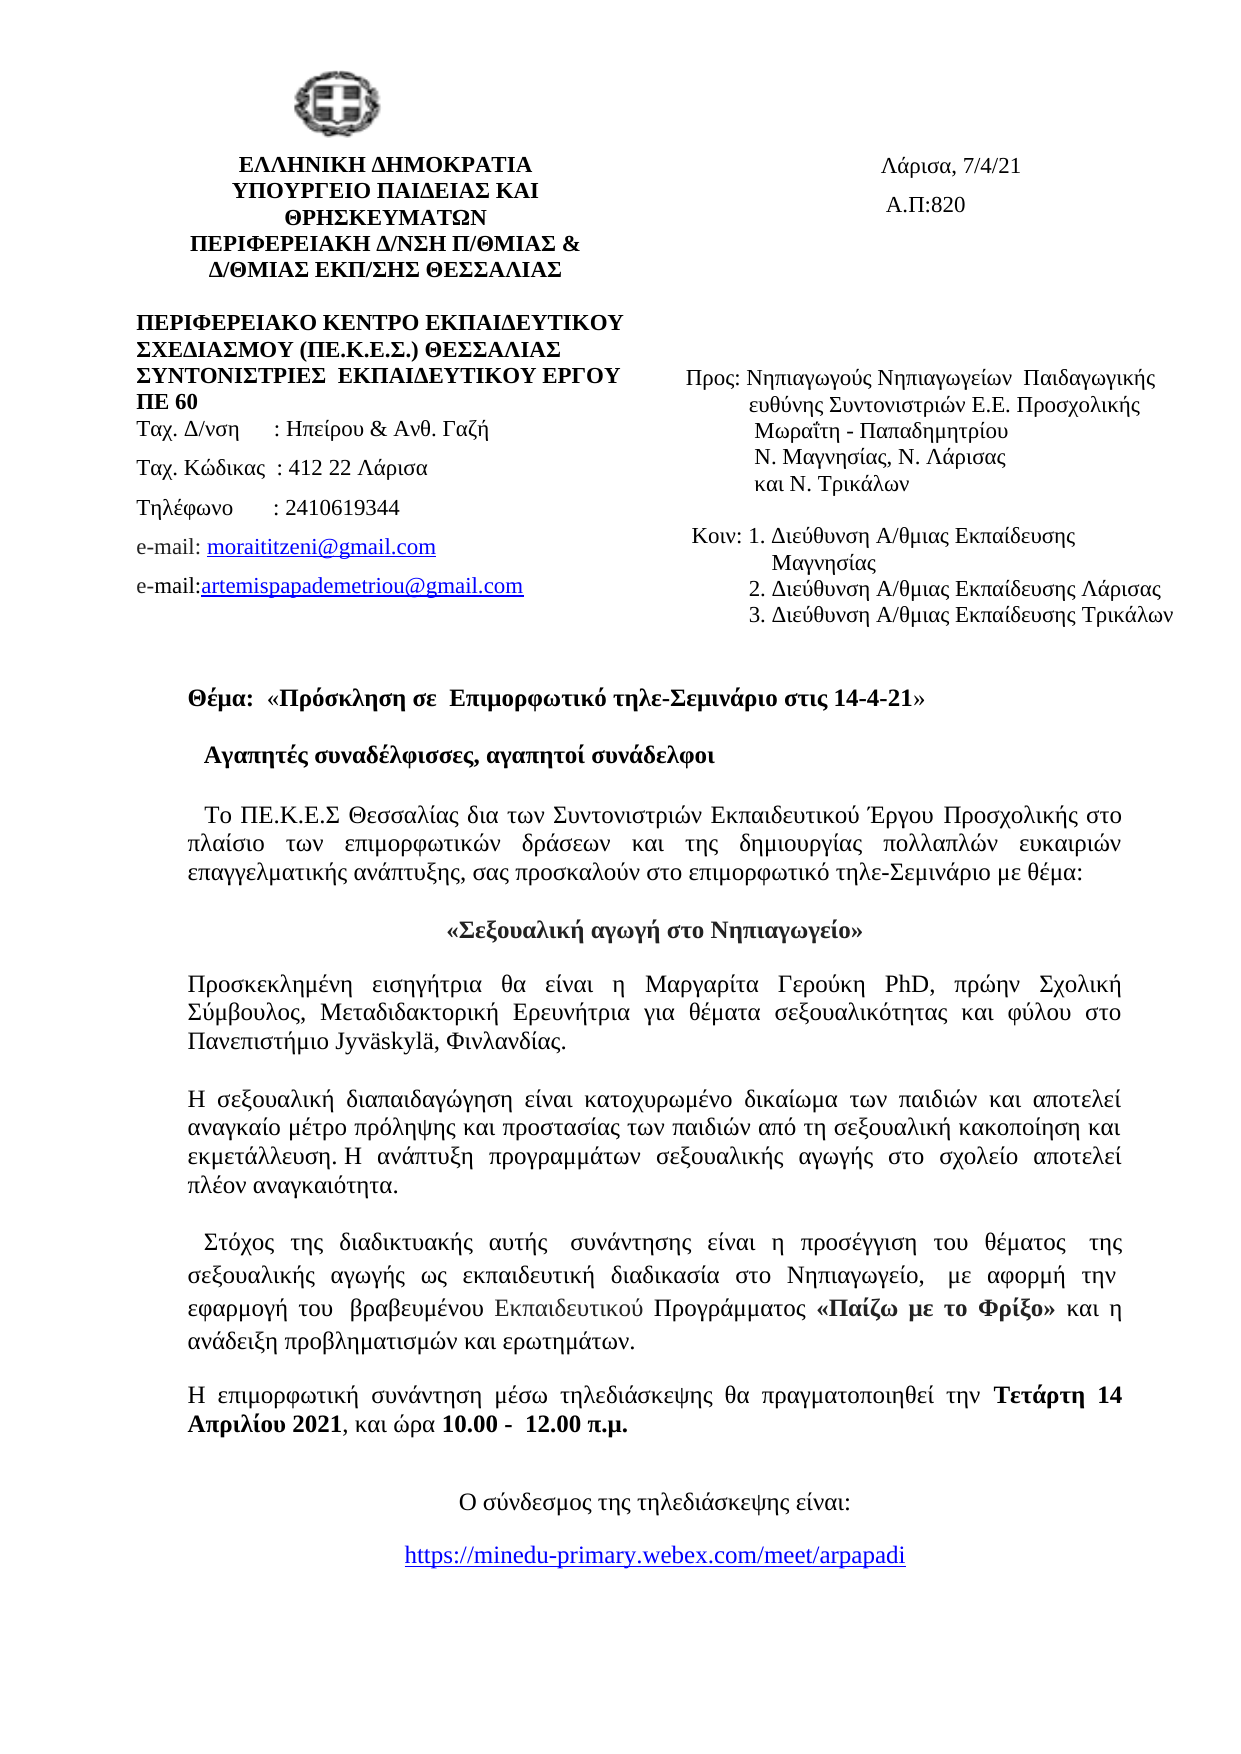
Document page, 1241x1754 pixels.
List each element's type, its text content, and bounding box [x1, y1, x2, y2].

text Ο σύνδεσμος της τηλεδιάσκεψης είναι: [187, 1487, 1122, 1515]
text Το ΠΕ.Κ.Ε.Σ Θεσσαλίας δια των Συντονιστριών Εκπαιδευτικού Έργου Προσχολικής στο πλαίσιο των επιμορφωτικών δράσεων και της δημιουργίας πολλαπλών ευκαιριών επαγγελματικής ανάπτυξης, σας προσκαλούν στο επιμορφωτικό τηλε-Σεμινάριο με θέμα: [187, 800, 1122, 886]
text Αγαπητές συναδέλφισσες, αγαπητοί συνάδελφοι [128, 741, 1122, 769]
table_header ΕΛΛΗΝΙΚΗ ΔΗΜΟΚΡΑΤΙΑ ΥΠΟΥΡΓΕΙΟ ΠΑΙΔΕΙΑΣ ΚΑΙ ΘΡΗΣΚΕΥΜΑΤΩΝ ΠΕΡΙΦΕΡΕΙΑΚΗ Δ/ΝΣΗ Π/ΘΜΙΑΣ & Δ/ΘΜΙΑΣ ΕΚΠ/ΣΗΣ ΘΕΣΣΑΛΙΑΣ ΠΕΡΙΦΕΡΕΙΑΚΟ ΚΕΝΤΡΟ ΕΚΠΑΙΔΕΥΤΙΚΟΥ ΣΧΕΔΙΑΣΜΟΥ (ΠΕ.Κ.Ε.Σ.) ΘΕΣΣΑΛΙΑΣ ΣΥΝΤΟΝΙΣΤΡΙΕΣ ΕΚΠΑΙΔΕΥΤΙΚΟΥ ΕΡΓΟΥ ΠΕ 60 Ταχ. Δ/νση : Ηπείρου & Ανθ. Γαζή Ταχ. Κώδικας : 412 22 Λάρισα Τηλέφωνο : 2410619344 e-mail: moraititzeni@gmail.com e-mail:artemispapademetriou@gmail.com [125, 71, 646, 654]
text Η επιμορφωτική συνάντηση μέσω τηλεδιάσκεψης θα πραγματοποιηθεί την Τετάρτη 14 Απριλίου 2021, και ώρα 10.00 - 12.00 π.μ. [187, 1380, 1122, 1438]
text Η σεξουαλική διαπαιδαγώγηση είναι κατοχυρωμένο δικαίωμα των παιδιών και αποτελεί αναγκαίο μέτρο πρόληψης και προστασίας των παιδιών από τη σεξουαλική κακοποίηση και εκμετάλλευση. Η ανάπτυξη προγραμμάτων σεξουαλικής αγωγής στο σχολείο αποτελεί πλέον αναγκαιότητα. [187, 1084, 1122, 1199]
text Στόχος της διαδικτυακής αυτής συνάντησης είναι η προσέγγιση του θέματος της σεξουαλικής αγωγής ως εκπαιδευτική διαδικασία στο Νηπιαγωγείο, με αφορμή την εφαρμογή του βραβευμένου Εκπαιδευτικού Προγράμματος «Παίζω με το Φρίξο» και η ανάδειξη προβληματισμών και ερωτημάτων. [187, 1227, 1122, 1355]
text Θέμα: «Πρόσκληση σε Επιμορφωτικό τηλε-Σεμινάριο στις 14-4-21» [187, 683, 1122, 712]
text «Σεξουαλική αγωγή στο Νηπιαγωγείο» [187, 915, 1122, 943]
text Προσκεκλημένη εισηγήτρια θα είναι η Μαργαρίτα Γερούκη PhD, πρώην Σχολική Σύμβουλος, Μεταδιδακτορική Ερευνήτρια για θέματα σεξουαλικότητας και φύλου στο Πανεπιστήμιο Jyväskylä, Φινλανδίας. [187, 969, 1122, 1055]
picture [293, 70, 383, 138]
text https://minedu-primary.webex.com/meet/arpapadi [187, 1541, 1122, 1569]
table_header Λάρισα, 7/4/21 Α.Π:820 Προς: Νηπιαγωγούς Νηπιαγωγείων Παιδαγωγικής ευθύνης Συντονιστριών Ε.Ε. Προσχολικής Μωραΐτη - Παπαδημητρίου Ν. Μαγνησίας, Ν. Λάρισας και Ν. Τρικάλων Κοιν: 1. Διεύθυνση Α/θμιας Εκπαίδευσης Μαγνησίας 2. Διεύθυνση Α/θμιας Εκπαίδευσης Λάρισας 3. Διεύθυνση Α/θμιας Εκπαίδευσης Τρικάλων [646, 71, 1185, 654]
